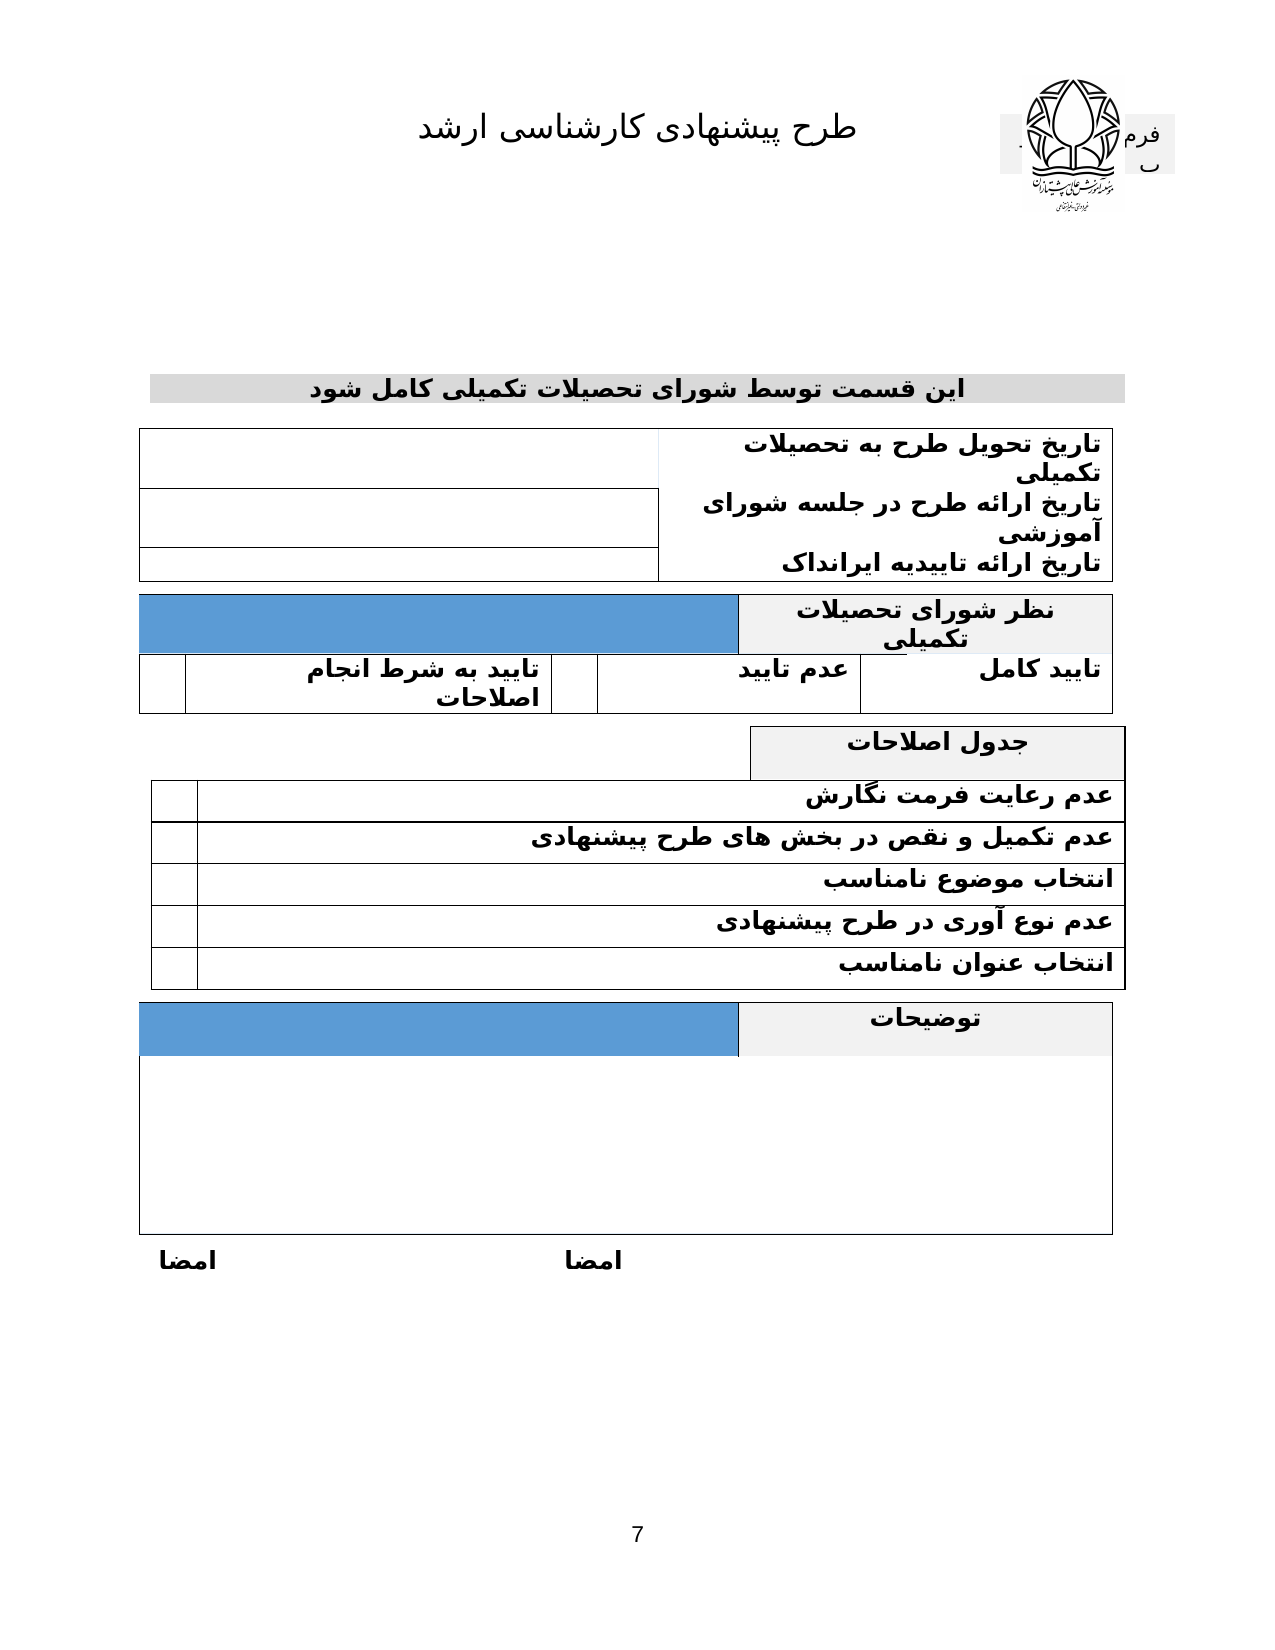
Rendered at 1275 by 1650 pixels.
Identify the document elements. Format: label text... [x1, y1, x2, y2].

table_cell [140, 548, 658, 581]
table_cell عدم نوع آوری در طرح پیشنهادی [198, 906, 1124, 947]
table_cell [152, 948, 197, 989]
table_cell [140, 655, 185, 713]
table_cell [140, 489, 658, 547]
table_header تاریخ تحویل طرح به تحصیلات تکمیلی [659, 429, 1112, 488]
table_cell [152, 781, 197, 821]
table_cell عدم تایید [598, 655, 860, 713]
text این قسمت توسط شورای تحصیلات تکمیلی کامل شود [150, 374, 1125, 403]
table_cell تایید به شرط انجام اصلاحات [186, 655, 551, 713]
table_cell [152, 823, 197, 863]
table_cell [861, 655, 907, 713]
table_header جدول اصلاحات [751, 727, 1124, 779]
table_cell تاریخ ارائه تاییدیه ایرانداک [659, 548, 1112, 581]
table_header نظر شورای تحصیلات تکمیلی [739, 595, 1112, 653]
table_cell [140, 1057, 1112, 1233]
table_cell انتخاب موضوع نامناسب [198, 864, 1124, 905]
table_cell تایید کامل [907, 655, 1112, 713]
table_cell عدم رعایت فرمت نگارش [198, 781, 1124, 821]
table_header توضیحات [739, 1003, 1112, 1056]
table_header [140, 429, 658, 488]
table_cell انتخاب عنوان نامناسب [198, 948, 1124, 989]
text امضا امضا [150, 1247, 1125, 1276]
table_cell [152, 906, 197, 947]
table_cell عدم تکمیل و نقص در بخش های طرح پیشنهادی [198, 823, 1124, 863]
table_cell [552, 655, 597, 713]
picture [1022, 75, 1125, 212]
table_cell تاریخ ارائه طرح در جلسه شورای آموزشی [659, 489, 1112, 547]
table_cell [152, 864, 197, 905]
